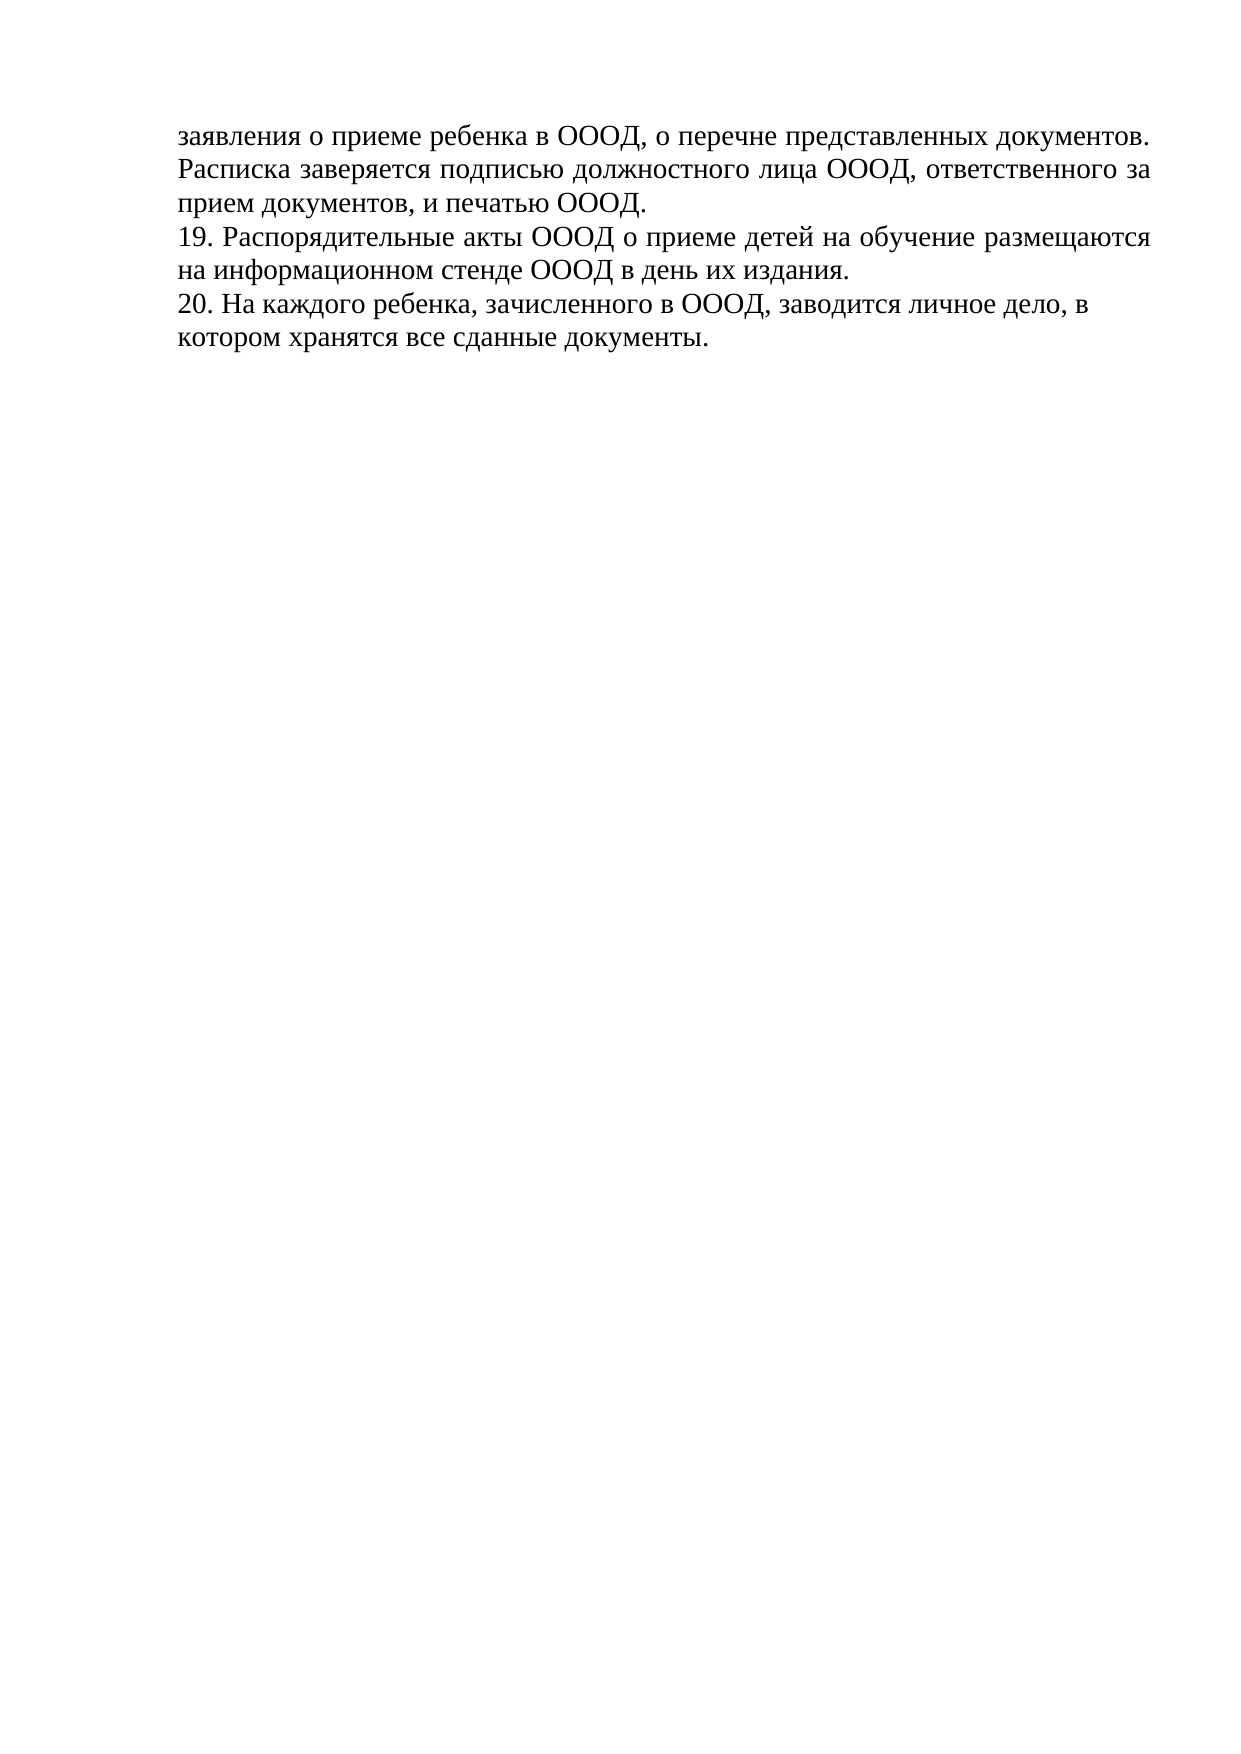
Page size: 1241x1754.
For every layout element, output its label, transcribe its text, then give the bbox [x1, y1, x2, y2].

text 20. На каждого ребенка, зачисленного в ОООД, заводится личное дело, в котором хранятся все сданные документы. [177, 286, 1152, 353]
text 19. Распорядительные акты ОООД о приеме детей на обучение размещаются на информационном стенде ОООД в день их издания. [177, 219, 1152, 286]
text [177, 118, 1152, 219]
